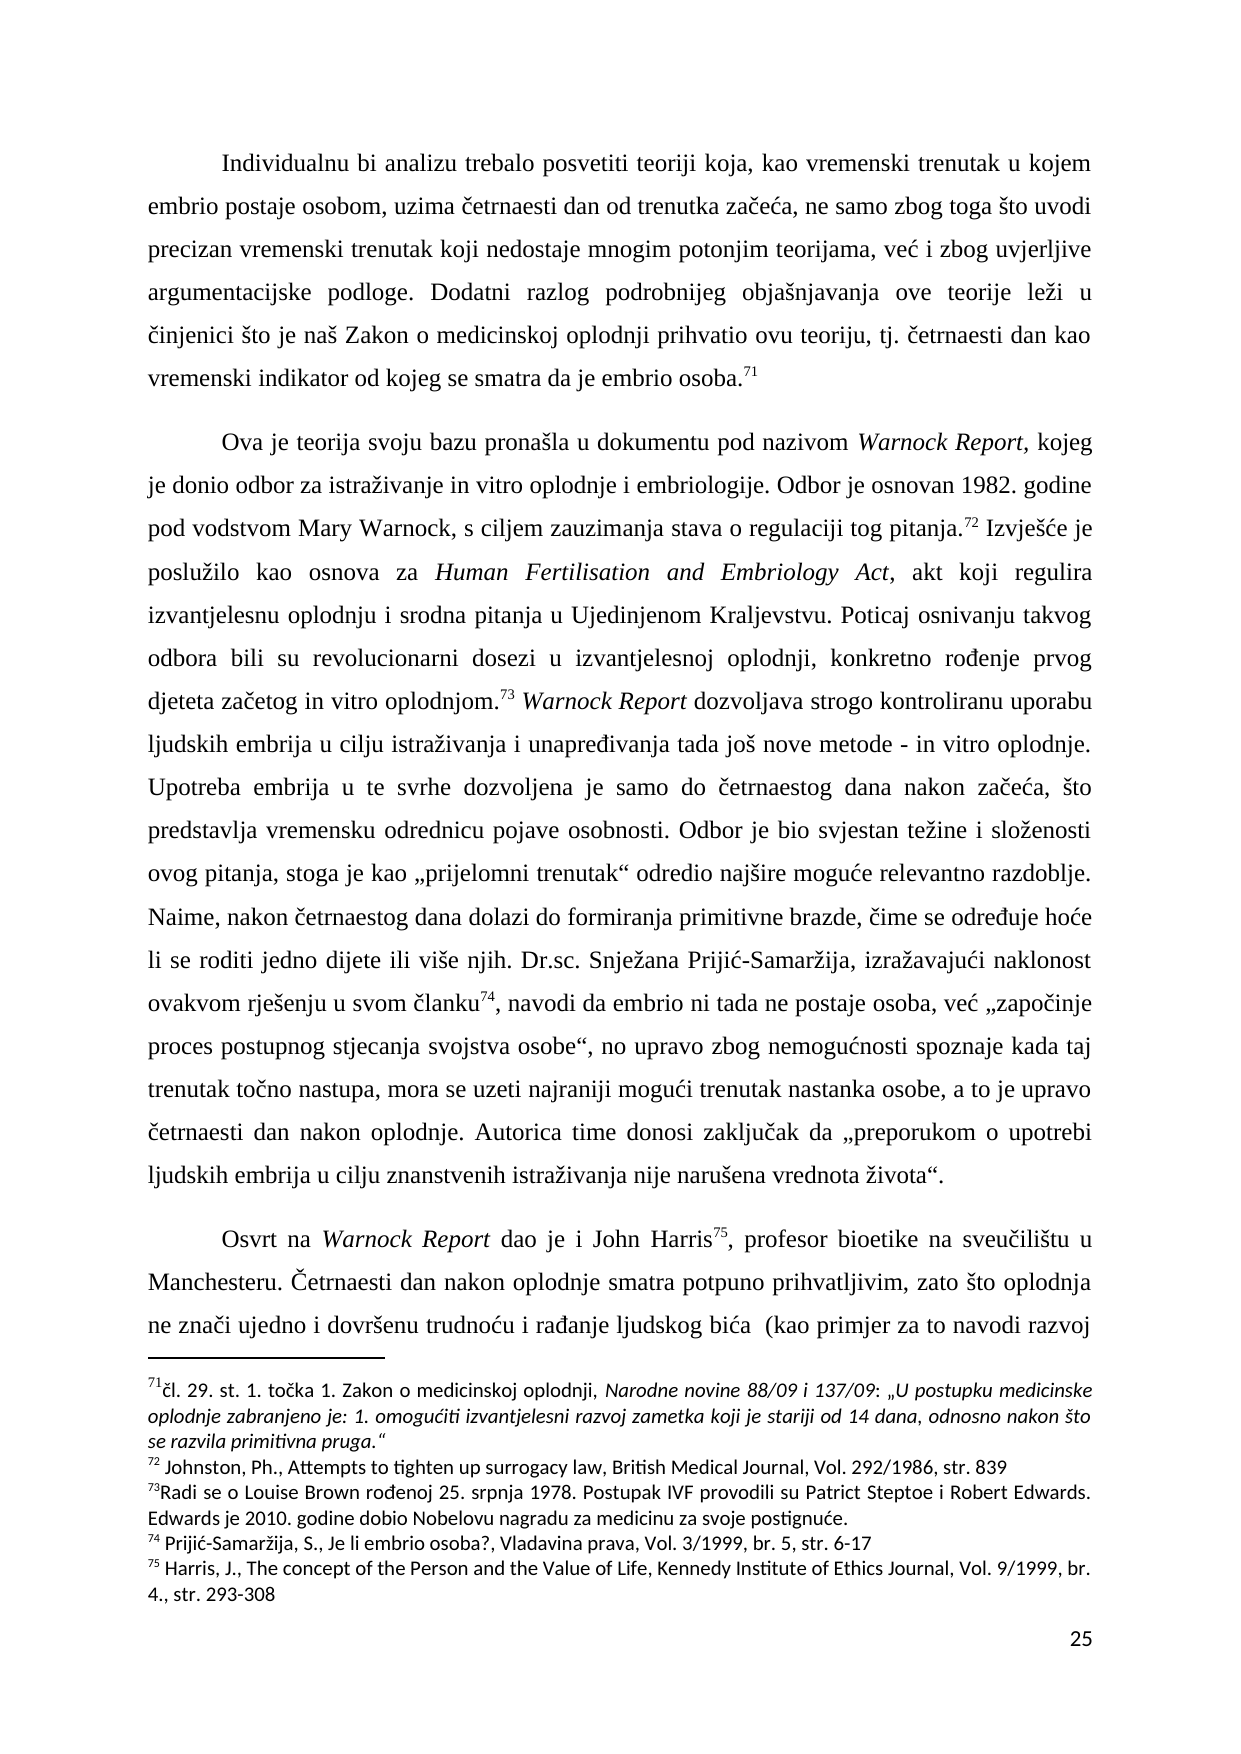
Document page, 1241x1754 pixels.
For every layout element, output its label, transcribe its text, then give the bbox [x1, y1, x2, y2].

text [148, 1224, 1093, 1339]
text Individualnu bi analizu trebalo posvetiti teoriji koja, kao vremenski trenutak u kojem embrio postaje osobom, uzima četrnaesti dan od trenutka začeća, ne samo zbog toga što uvodi precizan vremenski trenutak koji nedostaje mnogim potonjim teorijama, već i zbog uvjerljive argumentacijske podloge. Dodatni razlog podrobnijeg objašnjavanja ove teorije leži u činjenici što je naš Zakon o medicinskoj oplodnji prihvatio ovu teoriju, tj. četrnaesti dan kao vremenski indikator od kojeg se smatra da je embrio osoba. [148, 148, 1093, 392]
text Ova je teorija svoju bazu pronašla u dokumentu pod nazivom Warnock Report, kojeg je donio odbor za istraživanje in vitro oplodnje i embriologije. Odbor je osnovan 1982. godine pod vodstvom Mary Warnock, s ciljem zauzimanja stava o regulaciji tog pitanja. Izvješće je poslužilo kao osnova za Human Fertilisation and Embriology Act, akt koji regulira izvantjelesnu oplodnju i srodna pitanja u Ujedinjenom Kraljevstvu. Poticaj osnivanju takvog odbora bili su revolucionarni dosezi u izvantjelesnoj oplodnji, konkretno rođenje prvog djeteta začetog in vitro oplodnjom. Warnock Report dozvoljava strogo kontroliranu uporabu ljudskih embrija u cilju istraživanja i unapređivanja tada još nove metode - in vitro oplodnje. Upotreba embrija u te svrhe dozvoljena je samo do četrnaestog dana nakon začeća, što predstavlja vremensku odrednicu pojave osobnosti. Odbor je bio svjestan težine i složenosti ovog pitanja, stoga je kao „prijelomni trenutak“ odredio najšire moguće relevantno razdoblje. Naime, nakon četrnaestog dana dolazi do formiranja primitivne brazde, čime se određuje hoće li se roditi jedno dijete ili više njih. Dr.sc. Snježana Prijić-Samaržija, izražavajući naklonost ovakvom rješenju u svom članku, navodi da embrio ni tada ne postaje osoba, već „započinje proces postupnog stjecanja svojstva osobe“, no upravo zbog nemogućnosti spoznaje kada taj trenutak točno nastupa, mora se uzeti najraniji mogući trenutak nastanka osobe, a to je upravo četrnaesti dan nakon oplodnje. Autorica time donosi zaključak da „preporukom o upotrebi ljudskih embrija u cilju znanstvenih istraživanja nije narušena vrednota života“. [148, 427, 1093, 1189]
